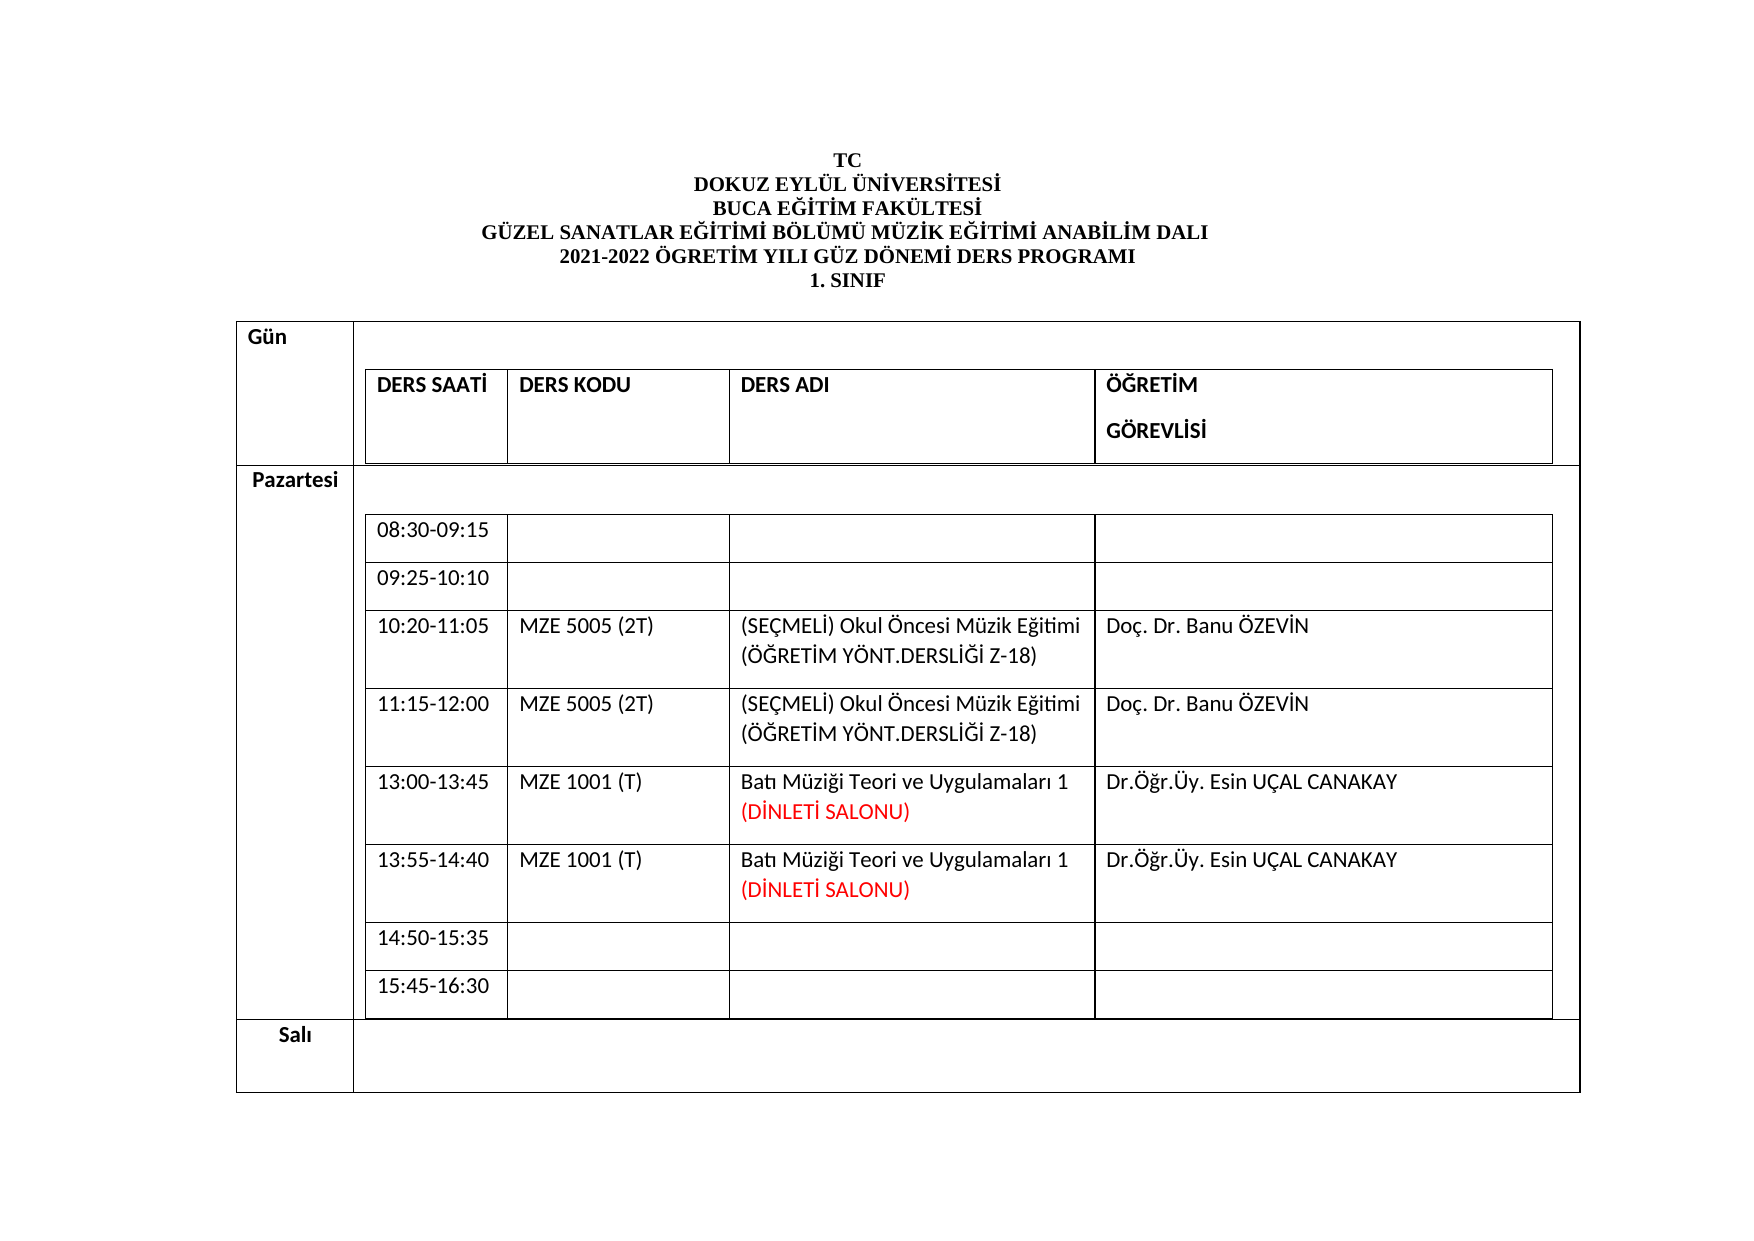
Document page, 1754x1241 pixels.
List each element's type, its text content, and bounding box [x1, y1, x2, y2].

text 2021-2022 ÖGRETİM YILI GÜZ DÖNEMİ DERS PROGRAMI [74, 244, 1621, 268]
table_cell Salı [237, 1020, 353, 1092]
text BUCA EĞİTİM FAKÜLTESİ [74, 196, 1621, 220]
text DOKUZ EYLÜL ÜNİVERSİTESİ [74, 172, 1621, 196]
table_cell [354, 466, 1579, 1019]
table_cell [354, 1020, 1579, 1092]
text TC [74, 148, 1621, 172]
table_cell Pazartesi [237, 466, 353, 1019]
table_header Gün [237, 322, 353, 464]
text 1. SINIF [74, 268, 1621, 292]
table_header [354, 322, 1579, 464]
text GÜZEL SANATLAR EĞİTİMİ BÖLÜMÜ MÜZİK EĞİTİMİ ANABİLİM DALI [74, 220, 1621, 244]
